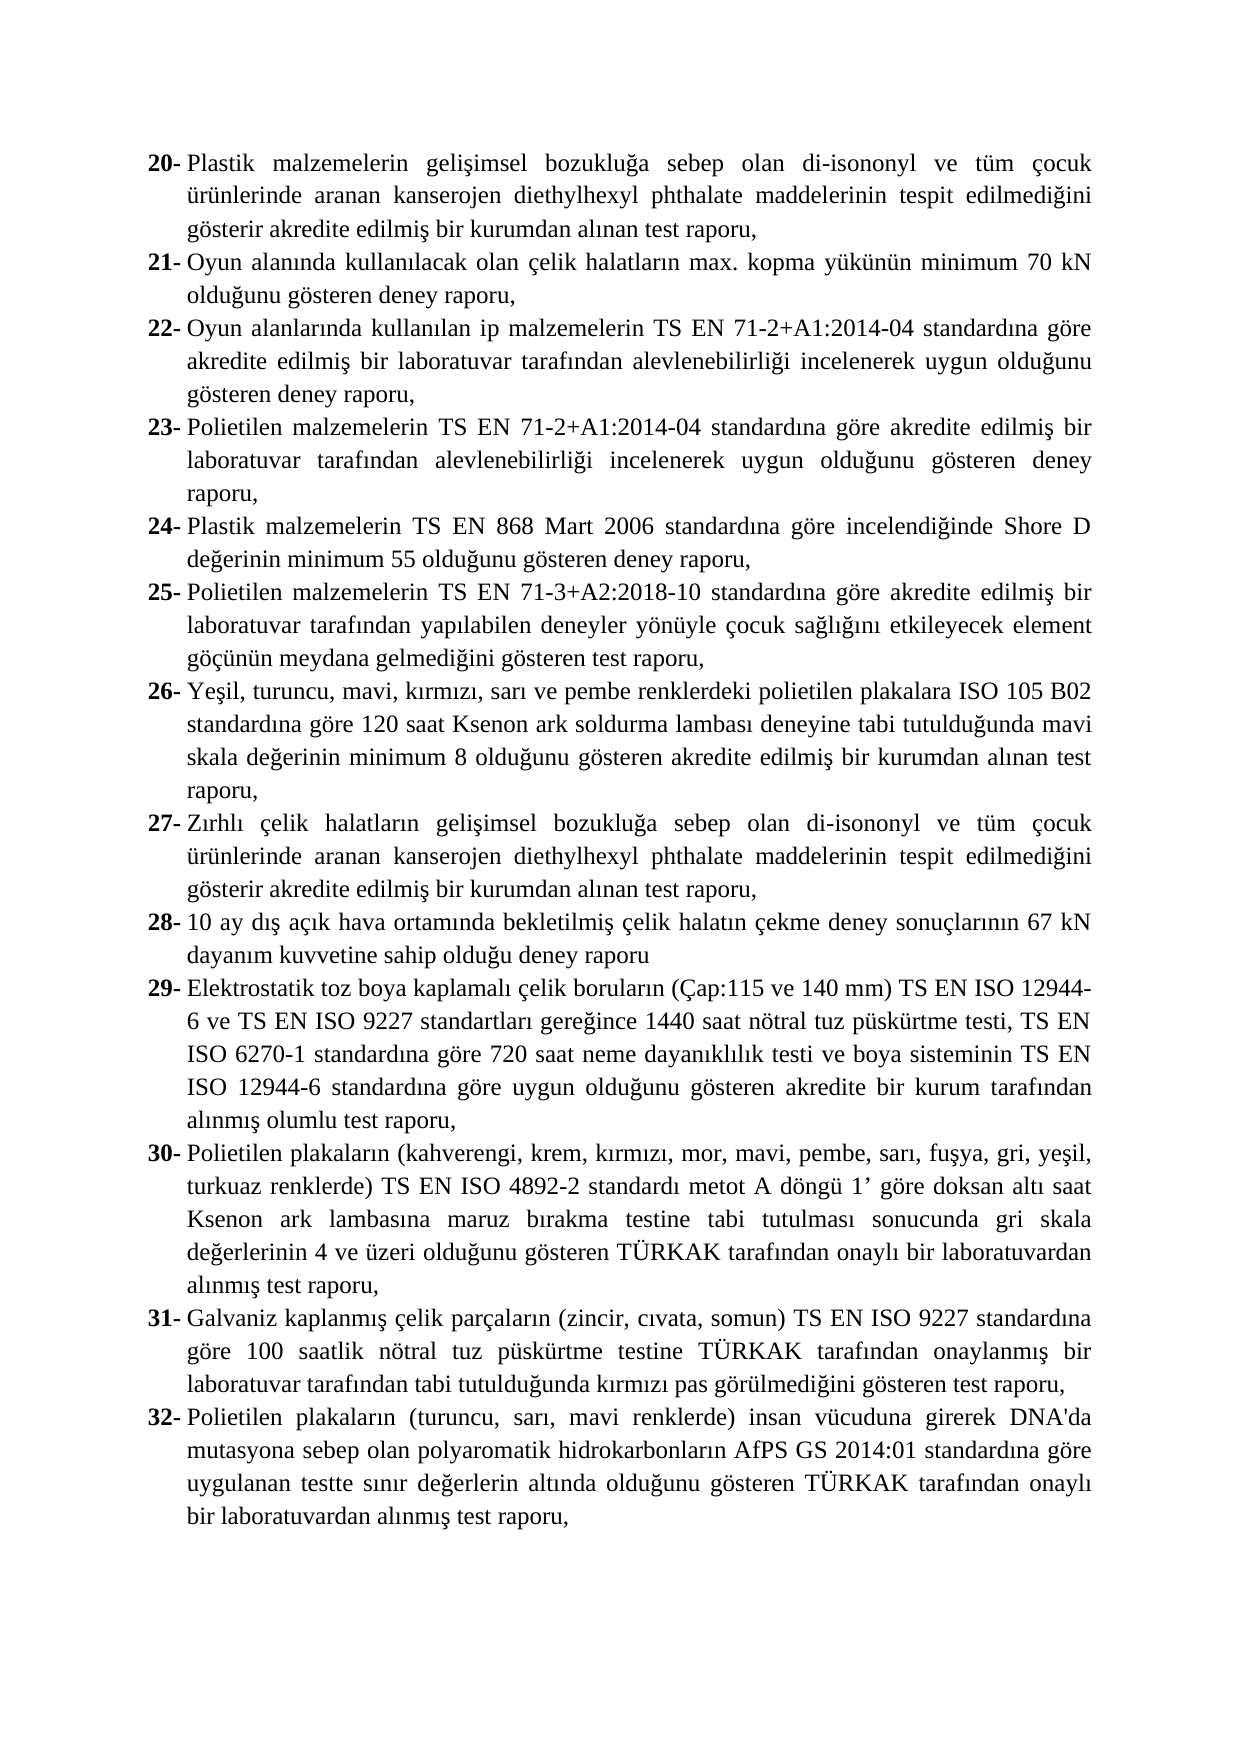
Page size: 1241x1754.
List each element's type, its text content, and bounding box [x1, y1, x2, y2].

list Zırhlı çelik halatların gelişimsel bozukluğa sebep olan di-isononyl ve tüm çocuk ürünlerinde aranan kanserojen diethylhexyl phthalate maddelerinin tespit edilmediğini gösterir akredite edilmiş bir kurumdan alınan test raporu, [148, 808, 1093, 903]
list Plastik malzemelerin gelişimsel bozukluğa sebep olan di-isononyl ve tüm çocuk ürünlerinde aranan kanserojen diethylhexyl phthalate maddelerinin tespit edilmediğini gösterir akredite edilmiş bir kurumdan alınan test raporu, [148, 148, 1093, 242]
list Yeşil, turuncu, mavi, kırmızı, sarı ve pembe renklerdeki polietilen plakalara ISO 105 B02 standardına göre 120 saat Ksenon ark soldurma lambası deneyine tabi tutulduğunda mavi skala değerinin minimum 8 olduğunu gösteren akredite edilmiş bir kurumdan alınan test raporu, [148, 676, 1093, 804]
list Plastik malzemelerin TS EN 868 Mart 2006 standardına göre incelendiğinde Shore D değerinin minimum 55 olduğunu gösteren deney raporu, [148, 511, 1093, 573]
list 10 ay dış açık hava ortamında bekletilmiş çelik halatın çekme deney sonuçlarının 67 kN dayanım kuvvetine sahip olduğu deney raporu [148, 907, 1093, 969]
list Polietilen malzemelerin TS EN 71-3+A2:2018-10 standardına göre akredite edilmiş bir laboratuvar tarafından yapılabilen deneyler yönüyle çocuk sağlığını etkileyecek element göçünün meydana gelmediğini gösteren test raporu, [148, 577, 1093, 672]
list Polietilen malzemelerin TS EN 71-2+A1:2014-04 standardına göre akredite edilmiş bir laboratuvar tarafından alevlenebilirliği incelenerek uygun olduğunu gösteren deney raporu, [148, 412, 1093, 507]
list Polietilen plakaların (kahverengi, krem, kırmızı, mor, mavi, pembe, sarı, fuşya, gri, yeşil, turkuaz renklerde) TS EN ISO 4892-2 standardı metot A döngü 1’ göre doksan altı saat Ksenon ark lambasına maruz bırakma testine tabi tutulması sonucunda gri skala değerlerinin 4 ve üzeri olduğunu gösteren TÜRKAK tarafından onaylı bir laboratuvardan alınmış test raporu, [148, 1138, 1093, 1299]
list Oyun alanlarında kullanılan ip malzemelerin TS EN 71-2+A1:2014-04 standardına göre akredite edilmiş bir laboratuvar tarafından alevlenebilirliği incelenerek uygun olduğunu gösteren deney raporu, [148, 313, 1093, 407]
list Elektrostatik toz boya kaplamalı çelik boruların (Çap:115 ve 140 mm) TS EN ISO 12944-6 ve TS EN ISO 9227 standartları gereğince 1440 saat nötral tuz püskürtme testi, TS EN ISO 6270-1 standardına göre 720 saat neme dayanıklılık testi ve boya sisteminin TS EN ISO 12944-6 standardına göre uygun olduğunu gösteren akredite bir kurum tarafından alınmış olumlu test raporu, [148, 973, 1093, 1134]
list Galvaniz kaplanmış çelik parçaların (zincir, cıvata, somun) TS EN ISO 9227 standardına göre 100 saatlik nötral tuz püskürtme testine TÜRKAK tarafından onaylanmış bir laboratuvar tarafından tabi tutulduğunda kırmızı pas görülmediğini gösteren test raporu, [148, 1303, 1093, 1398]
list Polietilen plakaların (turuncu, sarı, mavi renklerde) insan vücuduna girerek DNA'da mutasyona sebep olan polyaromatik hidrokarbonların AfPS GS 2014:01 standardına göre uygulanan testte sınır değerlerin altında olduğunu gösteren TÜRKAK tarafından onaylı bir laboratuvardan alınmış test raporu, [148, 1402, 1093, 1530]
list Oyun alanında kullanılacak olan çelik halatların max. kopma yükünün minimum 70 kN olduğunu gösteren deney raporu, [148, 247, 1093, 308]
